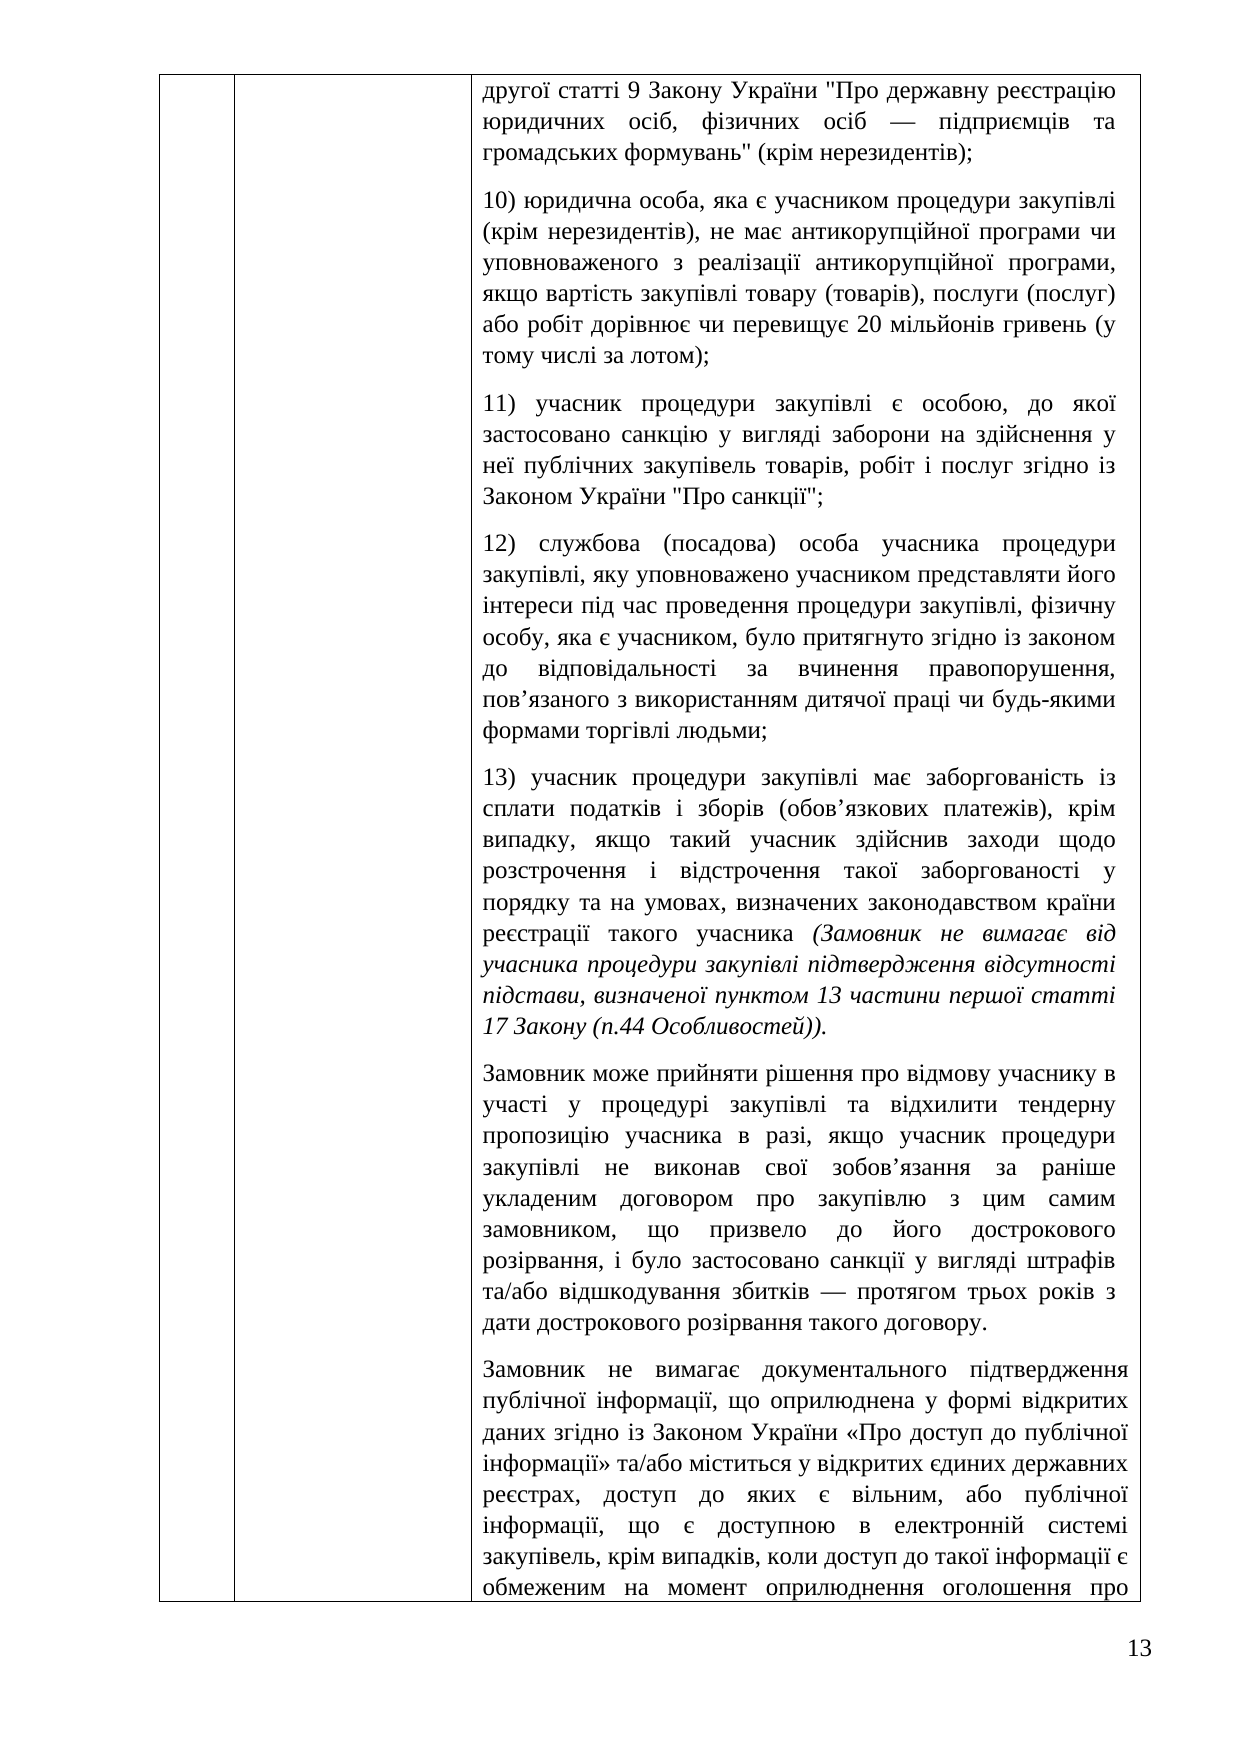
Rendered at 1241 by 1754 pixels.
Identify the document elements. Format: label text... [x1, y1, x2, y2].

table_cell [235, 75, 471, 1601]
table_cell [472, 75, 1140, 1601]
table_cell 5 [160, 75, 234, 1601]
